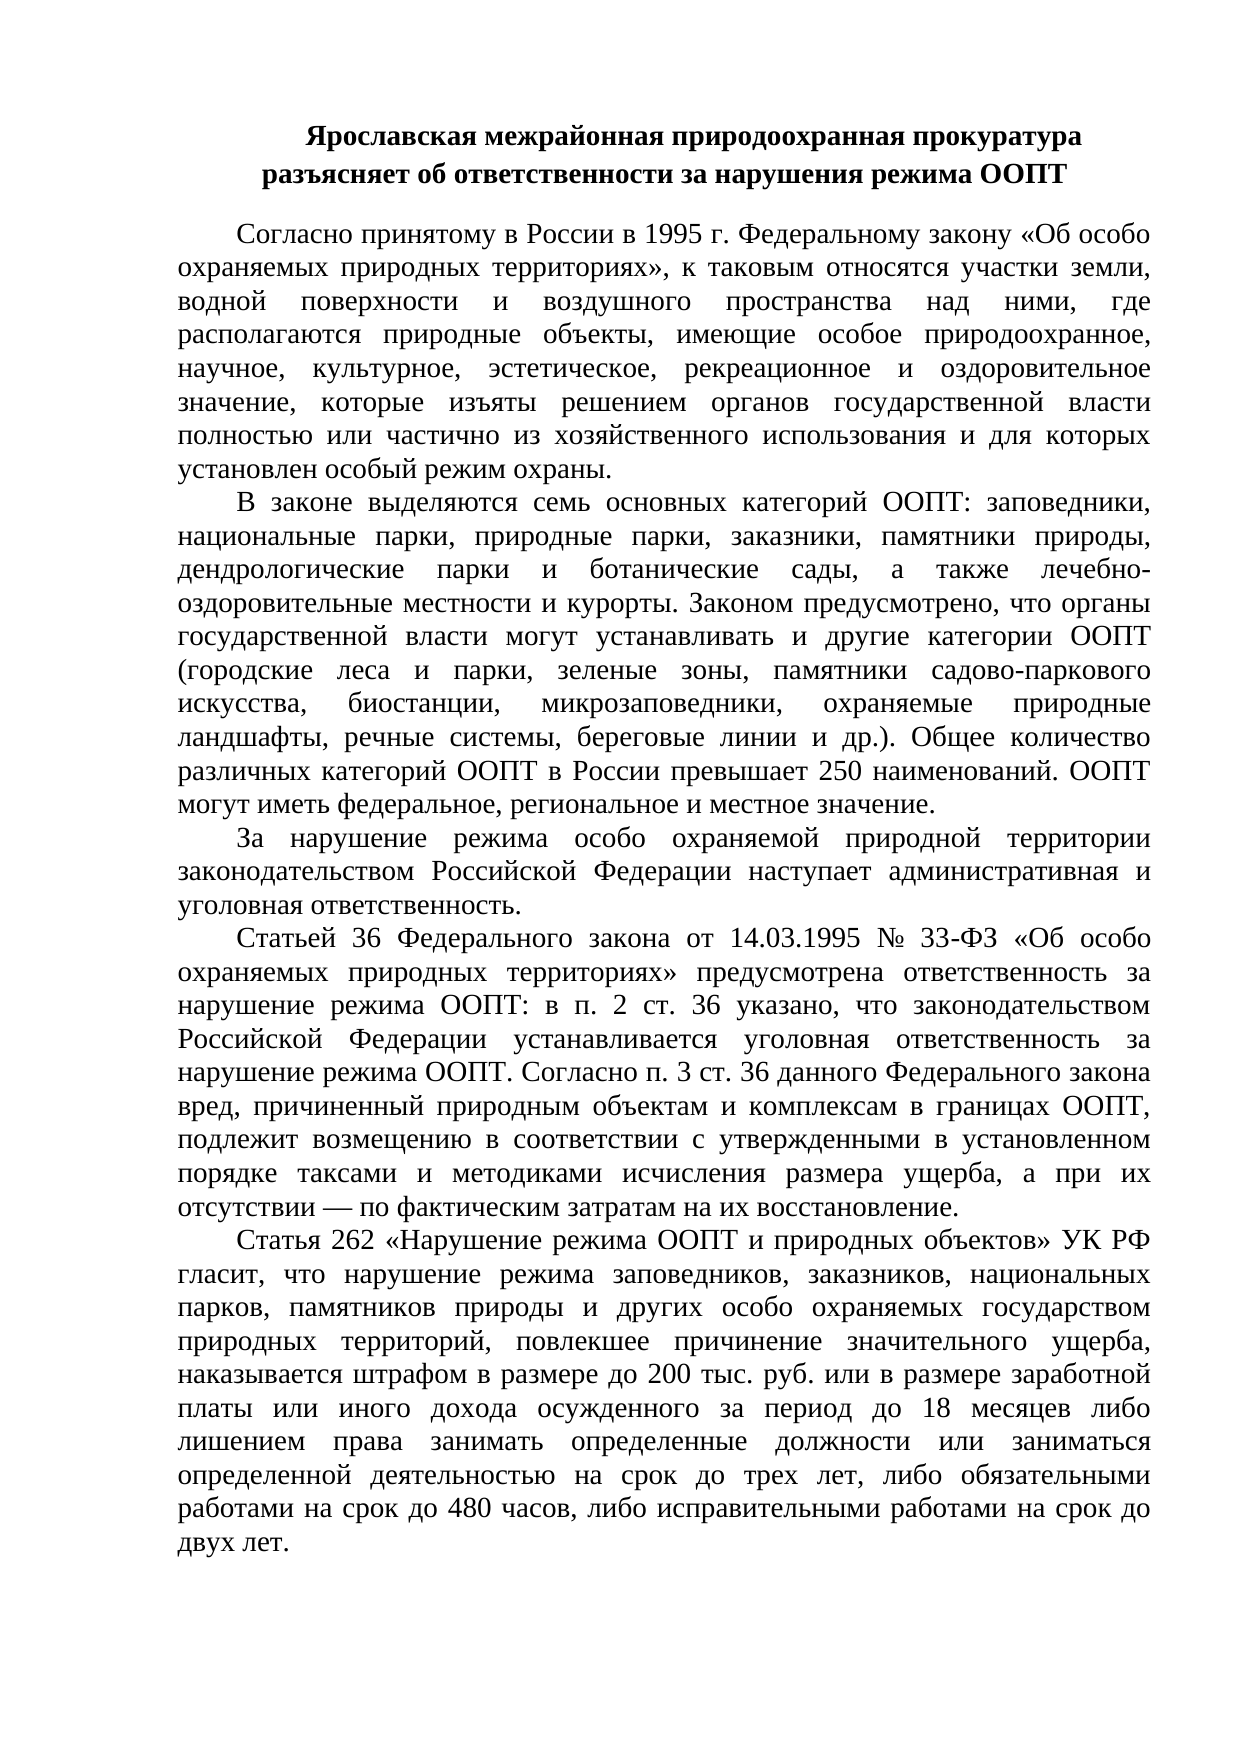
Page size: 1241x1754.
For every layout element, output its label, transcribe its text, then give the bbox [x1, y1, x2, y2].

text Ярославская межрайонная природоохранная прокуратура разъясняет об ответственности за нарушения режима ООПТ [177, 118, 1152, 190]
text Статья 262 «Нарушение режима ООПТ и природных объектов» УК РФ гласит, что нарушение режима заповедников, заказников, национальных парков, памятников природы и других особо охраняемых государством природных территорий, повлекшее причинение значительного ущерба, наказывается штрафом в размере до 200 тыс. руб. или в размере заработной платы или иного дохода осужденного за период до 18 месяцев либо лишением права занимать определенные должности или заниматься определенной деятельностью на срок до трех лет, либо обязательными работами на срок до 480 часов, либо исправительными работами на срок до двух лет. [177, 1222, 1152, 1558]
text За нарушение режима особо охраняемой природной территории законодательством Российской Федерации наступает административная и уголовная ответственность. [177, 820, 1152, 920]
text Согласно принятому в России в 1995 г. Федеральному закону «Об особо охраняемых природных территориях», к таковым относятся участки земли, водной поверхности и воздушного пространства над ними, где располагаются природные объекты, имеющие особое природоохранное, научное, культурное, эстетическое, рекреационное и оздоровительное значение, которые изъяты решением органов государственной власти полностью или частично из хозяйственного использования и для которых установлен особый режим охраны. [177, 216, 1152, 484]
text В законе выделяются семь основных категорий ООПТ: заповедники, национальные парки, природные парки, заказники, памятники природы, дендрологические парки и ботанические сады, а также лечебно-оздоровительные местности и курорты. Законом предусмотрено, что органы государственной власти могут устанавливать и другие категории ООПТ (городские леса и парки, зеленые зоны, памятники садово-паркового искусства, биостанции, микрозаповедники, охраняемые природные ландшафты, речные системы, береговые линии и др.). Общее количество различных категорий ООПТ в России превышает 250 наименований. ООПТ могут иметь федеральное, региональное и местное значение. [177, 484, 1152, 820]
text Статьей 36 Федерального закона от 14.03.1995 № 33-ФЗ «Об особо охраняемых природных территориях» предусмотрена ответственность за нарушение режима ООПТ: в п. 2 cт. 36 указано, что законодательством Российской Федерации устанавливается уголовная ответственность за нарушение режима ООПТ. Согласно п. 3 ст. 36 данного Федерального закона вред, причиненный природным объектам и комплексам в границах ООПТ, подлежит возмещению в соответствии с утвержденными в установленном порядке таксами и методиками исчисления размера ущерба, а при их отсутствии — по фактическим затратам на их восстановление. [177, 920, 1152, 1222]
